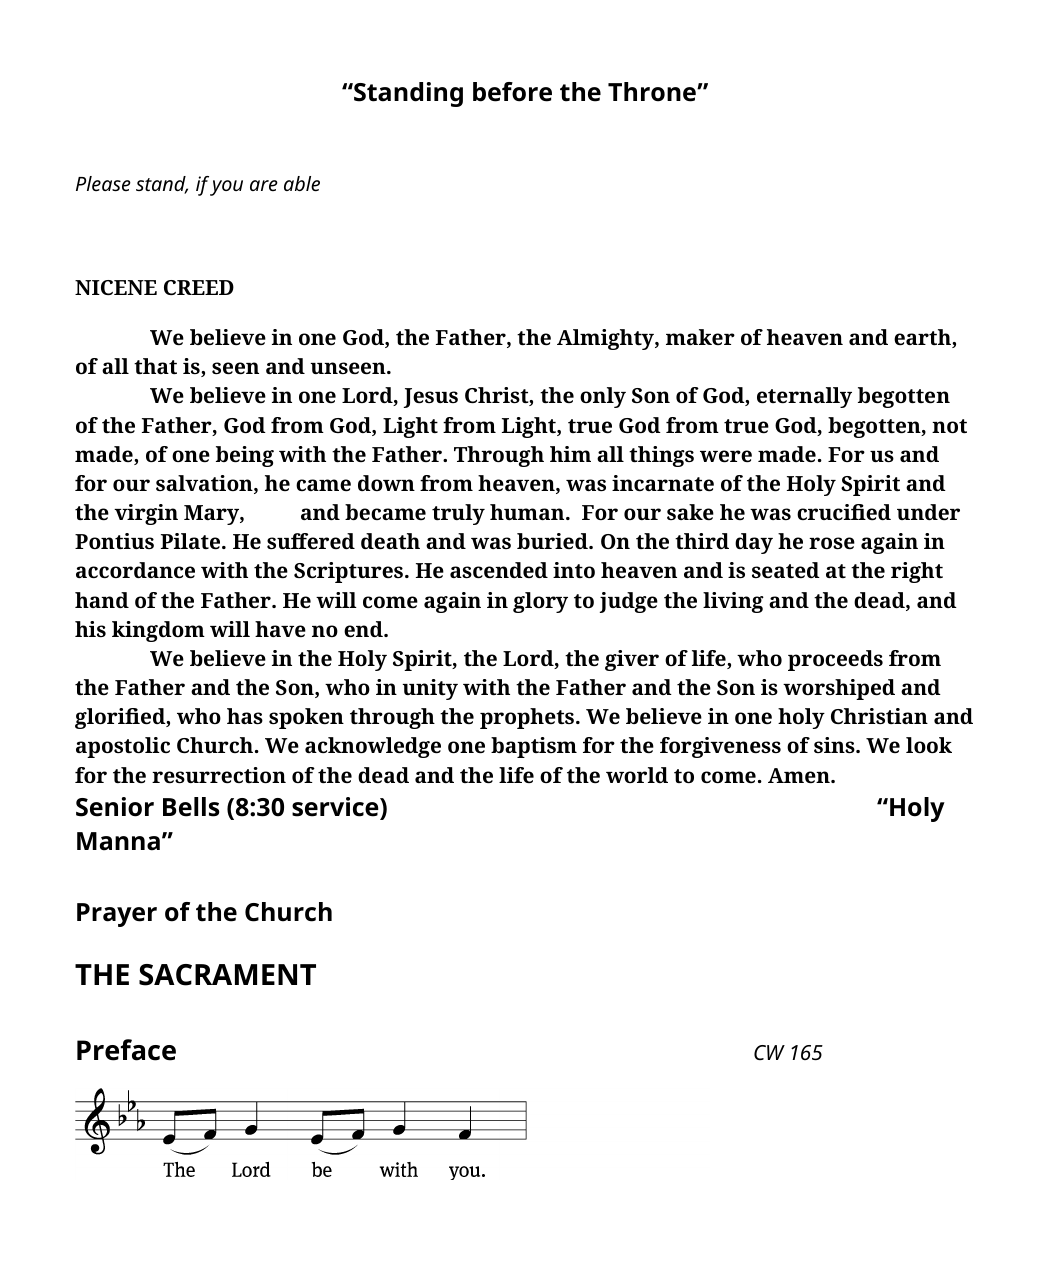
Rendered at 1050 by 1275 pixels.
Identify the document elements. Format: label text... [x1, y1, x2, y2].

text Prayer of the Church [75, 895, 975, 929]
text Senior Bells (8:30 service) “Holy Manna” [75, 789, 975, 857]
text Please stand, if you are able [75, 170, 975, 197]
text “Standing before the Throne” [75, 75, 975, 109]
text We believe in one Lord, Jesus Christ, the only Son of God, eternally begotten of the Father, God from God, Light from Light, true God from true God, begotten, not made, of one being with the Father. Through him all things were made. For us and for our salvation, he came down from heaven, was incarnate of the Holy Spirit and the virgin Mary, and became truly human. For our sake he was crucified under Pontius Pilate. He suffered death and was buried. On the third day he rose again in accordance with the Scriptures. He ascended into heaven and is seated at the right hand of the Father. He will come again in glory to judge the living and the dead, and his kingdom will have no end. [75, 381, 975, 643]
picture [75, 1088, 711, 1180]
text Preface CW 165 [75, 1031, 975, 1068]
subtitle The Sacrament [75, 954, 975, 994]
text We believe in the Holy Spirit, the Lord, the giver of life, who proceeds from the Father and the Son, who in unity with the Father and the Son is worshiped and glorified, who has spoken through the prophets. We believe in one holy Christian and apostolic Church. We acknowledge one baptism for the forgiveness of sins. We look for the resurrection of the dead and the life of the world to come. Amen. [75, 643, 975, 789]
text nicene creed [75, 273, 975, 302]
text We believe in one God, the Father, the Almighty, maker of heaven and earth, of all that is, seen and unseen. [75, 323, 975, 381]
